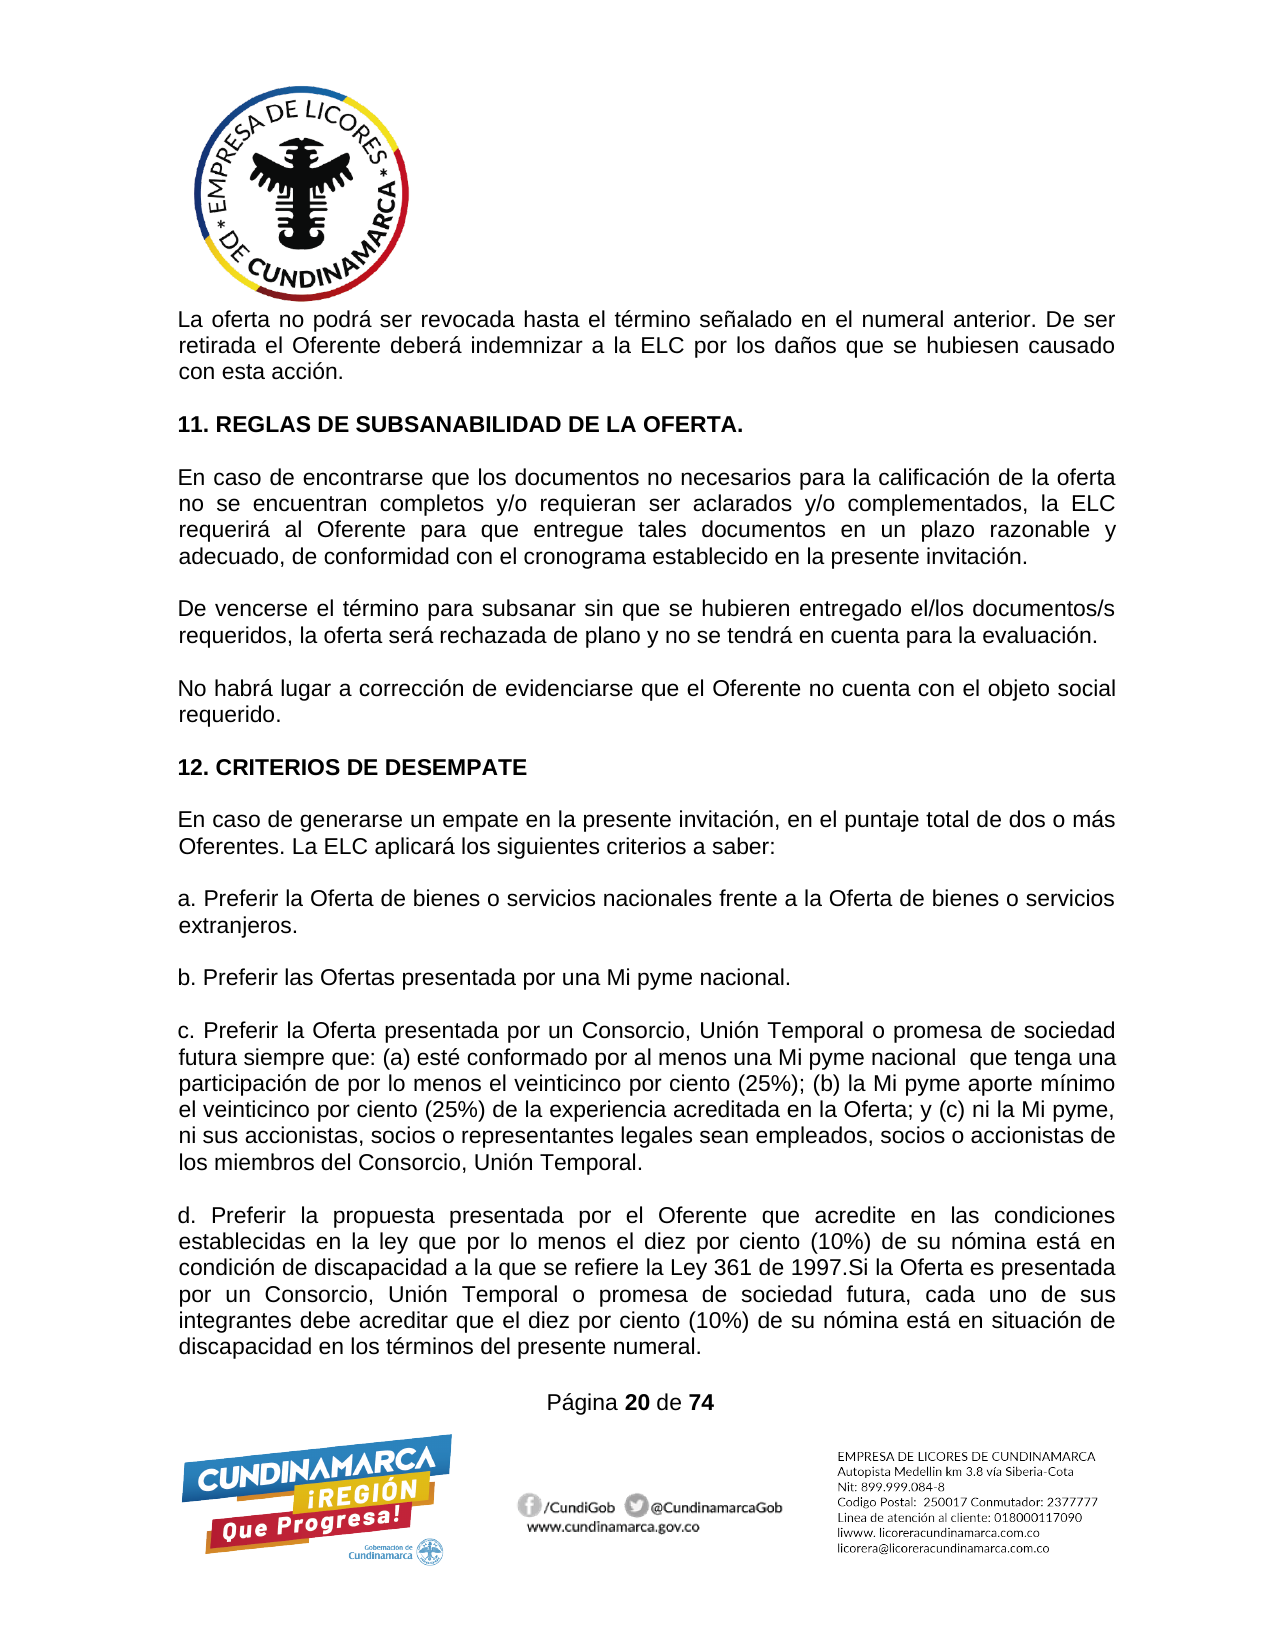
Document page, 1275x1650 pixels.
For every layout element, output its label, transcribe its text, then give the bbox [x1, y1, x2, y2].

picture [177, 75, 424, 305]
text d. Preferir la propuesta presentada por el Oferente que acredite en las condiciones establecidas en la ley que por lo menos el diez por ciento (10%) de su nómina está en condición de discapacidad a la que se refiere la Ley 361 de 1997.Si la Oferta es presentada por un Consorcio, Unión Temporal o promesa de sociedad futura, cada uno de sus integrantes debe acreditar que el diez por ciento (10%) de su nómina está en situación de discapacidad en los términos del presente numeral. [177, 1202, 1117, 1360]
picture [177, 1415, 1098, 1572]
text En caso de encontrarse que los documentos no necesarios para la calificación de la oferta no se encuentran completos y/o requieran ser aclarados y/o complementados, la ELC requerirá al Oferente para que entregue tales documentos en un plazo razonable y adecuado, de conformidad con el cronograma establecido en la presente invitación. [177, 464, 1117, 569]
text b. Preferir las Ofertas presentada por una Mi pyme nacional. [177, 964, 1117, 991]
text a. Preferir la Oferta de bienes o servicios nacionales frente a la Oferta de bienes o servicios extranjeros. [177, 885, 1117, 938]
text No habrá lugar a corrección de evidenciarse que el Oferente no cuenta con el objeto social requerido. [177, 674, 1117, 727]
text De vencerse el término para subsanar sin que se hubieren entregado el/los documentos/s requeridos, la oferta será rechazada de plano y no se tendrá en cuenta para la evaluación. [177, 595, 1117, 648]
text c. Preferir la Oferta presentada por un Consorcio, Unión Temporal o promesa de sociedad futura siempre que: (a) esté conformado por al menos una Mi pyme nacional que tenga una participación de por lo menos el veinticinco por ciento (25%); (b) la Mi pyme aporte mínimo el veinticinco por ciento (25%) de la experiencia acreditada en la Oferta; y (c) ni la Mi pyme, ni sus accionistas, socios o representantes legales sean empleados, socios o accionistas de los miembros del Consorcio, Unión Temporal. [177, 1017, 1117, 1175]
text 12. CRITERIOS DE DESEMPATE [177, 753, 1117, 780]
text En caso de generarse un empate en la presente invitación, en el puntaje total de dos o más Oferentes. La ELC aplicará los siguientes criterios a saber: [177, 806, 1117, 859]
text La oferta no podrá ser revocada hasta el término señalado en el numeral anterior. De ser retirada el Oferente deberá indemnizar a la ELC por los daños que se hubiesen causado con esta acción. [177, 306, 1117, 384]
text 11. REGLAS DE SUBSANABILIDAD DE LA OFERTA. [177, 411, 1117, 437]
